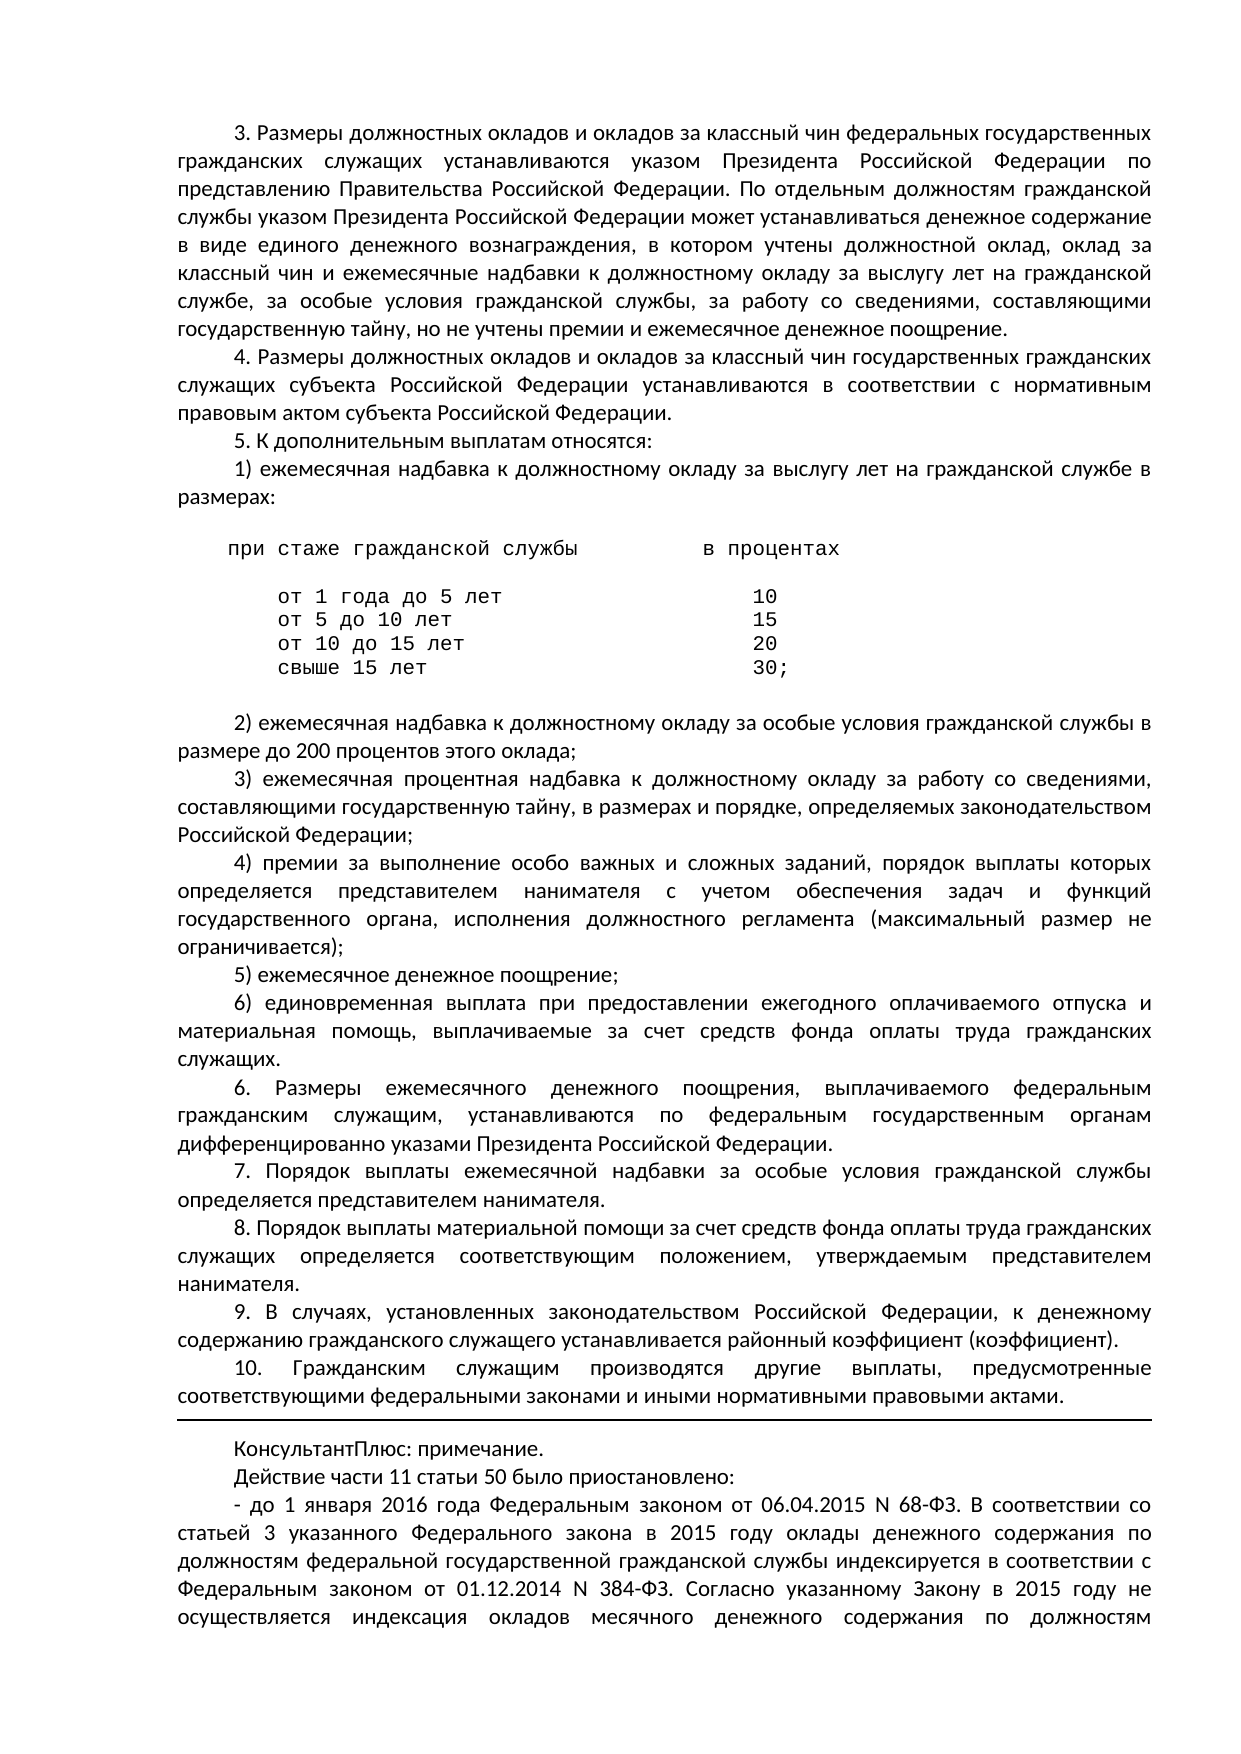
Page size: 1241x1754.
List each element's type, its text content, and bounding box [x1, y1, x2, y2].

text 2) ежемесячная надбавка к должностному окладу за особые условия гражданской службы в размере до 200 процентов этого оклада; [177, 708, 1152, 764]
text 5) ежемесячное денежное поощрение; [177, 961, 1152, 988]
text от 10 до 15 лет 20 [177, 633, 1152, 657]
text 5. К дополнительным выплатам относятся: [177, 426, 1152, 454]
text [177, 1490, 1152, 1630]
text 6) единовременная выплата при предоставлении ежегодного оплачиваемого отпуска и материальная помощь, выплачиваемые за счет средств фонда оплаты труда гражданских служащих. [177, 988, 1152, 1073]
text 7. Порядок выплаты ежемесячной надбавки за особые условия гражданской службы определяется представителем нанимателя. [177, 1157, 1152, 1213]
text при стаже гражданской службы в процентах [177, 538, 1152, 562]
text 6. Размеры ежемесячного денежного поощрения, выплачиваемого федеральным гражданским служащим, устанавливаются по федеральным государственным органам дифференцированно указами Президента Российской Федерации. [177, 1073, 1152, 1157]
text 10. Гражданским служащим производятся другие выплаты, предусмотренные соответствующими федеральными законами и иными нормативными правовыми актами. [177, 1353, 1152, 1409]
text 8. Порядок выплаты материальной помощи за счет средств фонда оплаты труда гражданских служащих определяется соответствующим положением, утверждаемым представителем нанимателя. [177, 1213, 1152, 1297]
text от 1 года до 5 лет 10 [177, 586, 1152, 609]
text 1) ежемесячная надбавка к должностному окладу за выслугу лет на гражданской службе в размерах: [177, 454, 1152, 510]
text 9. В случаях, установленных законодательством Российской Федерации, к денежному содержанию гражданского служащего устанавливается районный коэффициент (коэффициент). [177, 1297, 1152, 1353]
text Действие части 11 статьи 50 было приостановлено: [177, 1462, 1152, 1490]
text свыше 15 лет 30; [177, 657, 1152, 680]
text от 5 до 10 лет 15 [177, 609, 1152, 633]
text КонсультантПлюс: примечание. [177, 1434, 1152, 1462]
text 4) премии за выполнение особо важных и сложных заданий, порядок выплаты которых определяется представителем нанимателя с учетом обеспечения задач и функций государственного органа, исполнения должностного регламента (максимальный размер не ограничивается); [177, 848, 1152, 961]
text 4. Размеры должностных окладов и окладов за классный чин государственных гражданских служащих субъекта Российской Федерации устанавливаются в соответствии с нормативным правовым актом субъекта Российской Федерации. [177, 342, 1152, 426]
text 3) ежемесячная процентная надбавка к должностному окладу за работу со сведениями, составляющими государственную тайну, в размерах и порядке, определяемых законодательством Российской Федерации; [177, 764, 1152, 848]
text 3. Размеры должностных окладов и окладов за классный чин федеральных государственных гражданских служащих устанавливаются указом Президента Российской Федерации по представлению Правительства Российской Федерации. По отдельным должностям гражданской службы указом Президента Российской Федерации может устанавливаться денежное содержание в виде единого денежного вознаграждения, в котором учтены должностной оклад, оклад за классный чин и ежемесячные надбавки к должностному окладу за выслугу лет на гражданской службе, за особые условия гражданской службы, за работу со сведениями, составляющими государственную тайну, но не учтены премии и ежемесячное денежное поощрение. [177, 118, 1152, 342]
